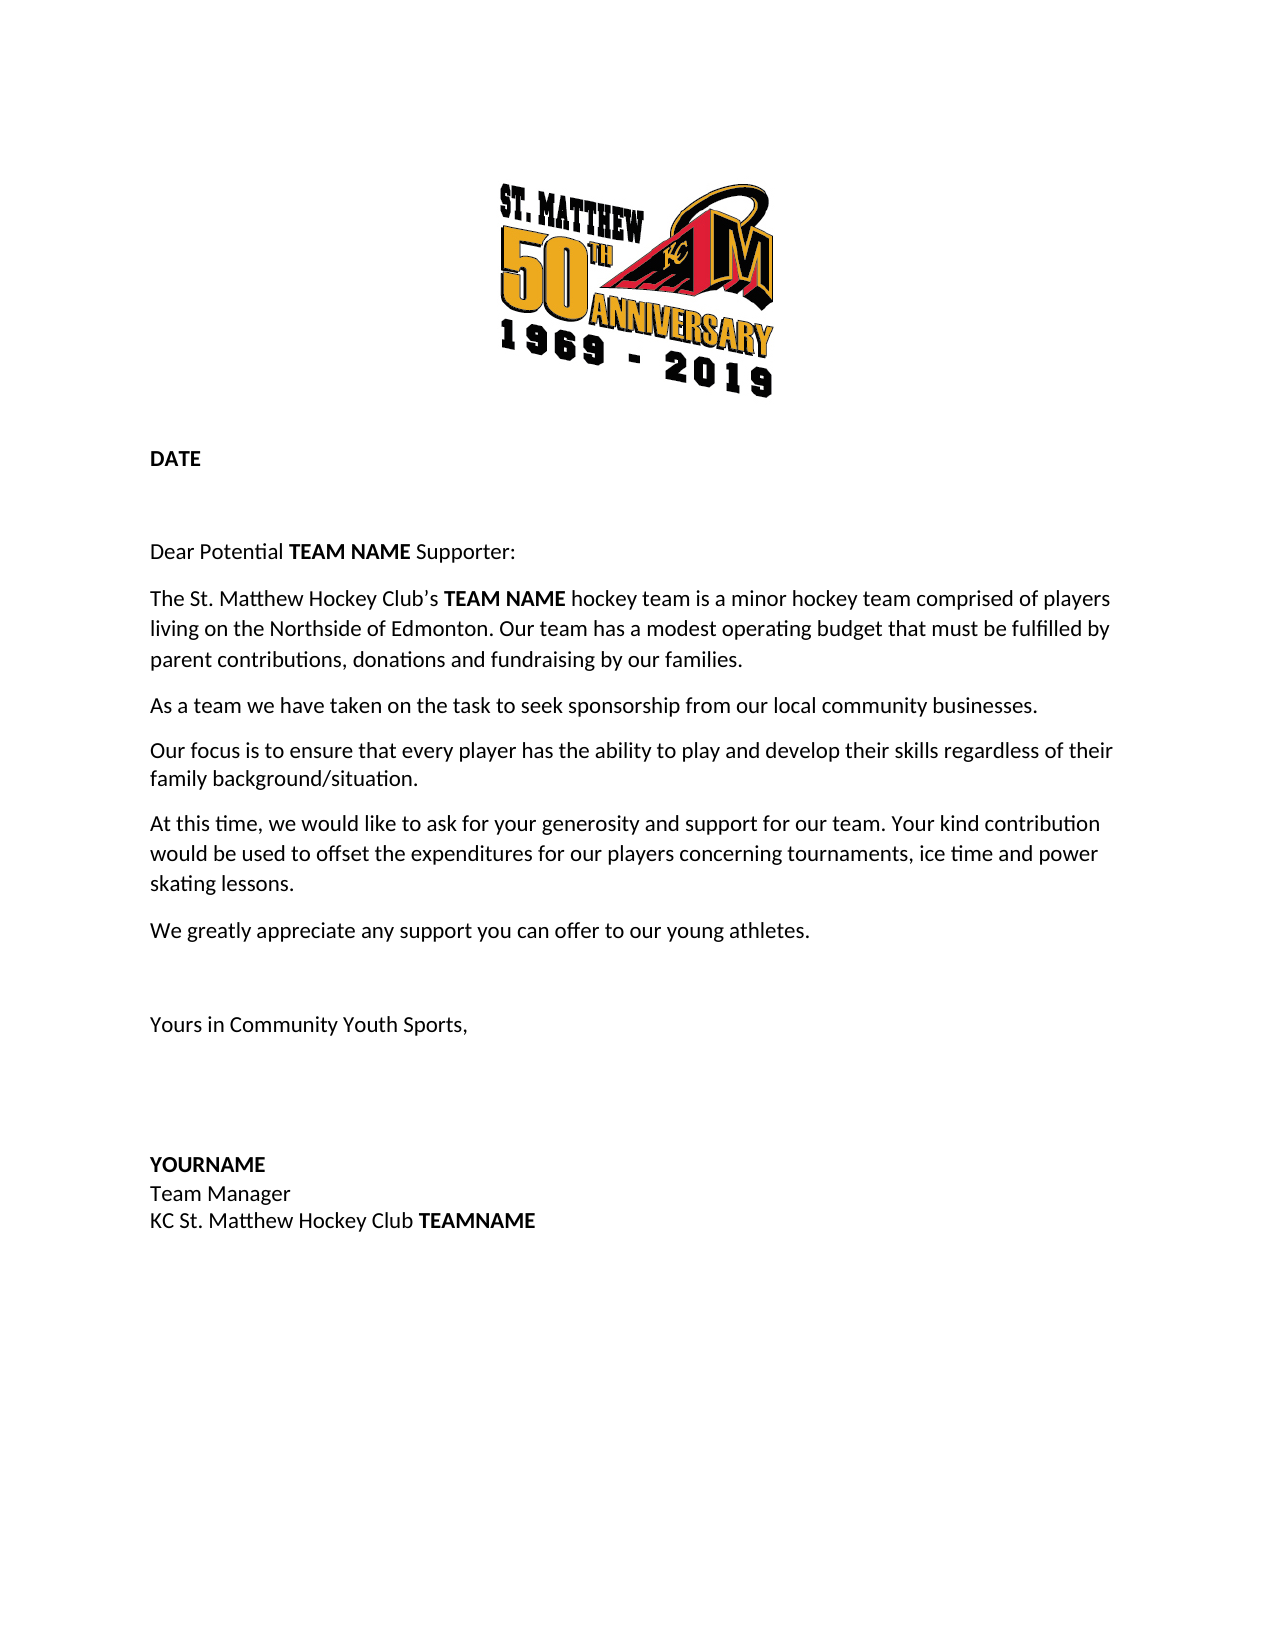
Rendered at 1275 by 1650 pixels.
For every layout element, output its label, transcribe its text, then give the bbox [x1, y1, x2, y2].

text Yours in Community Youth Sports, [150, 1010, 1125, 1038]
text Our focus is to ensure that every player has the ability to play and develop their skills regardless of their family background/situation. [150, 736, 1125, 792]
text At this time, we would like to ask for your generosity and support for our team. Your kind contribution would be used to offset the expenditures for our players concerning tournaments, ice time and power skating lessons. [150, 809, 1125, 897]
text The St. Matthew Hockey Club’s TEAM NAME hockey team is a minor hockey team comprised of players living on the Northside of Edmonton. Our team has a modest operating budget that must be fulfilled by parent contributions, donations and fundraising by our families. [150, 584, 1125, 673]
text Dear Potential TEAM NAME Supporter: [150, 537, 1125, 565]
text We greatly appreciate any support you can offer to our young athletes. [150, 916, 1125, 944]
text KC St. Matthew Hockey Club TEAMNAME [150, 1207, 1125, 1235]
text YOURNAME [150, 1151, 1125, 1179]
picture [481, 150, 794, 425]
text As a team we have taken on the task to seek sponsorship from our local community businesses. [150, 692, 1125, 719]
text DATE [150, 444, 1125, 472]
text Team Manager [150, 1179, 1125, 1207]
